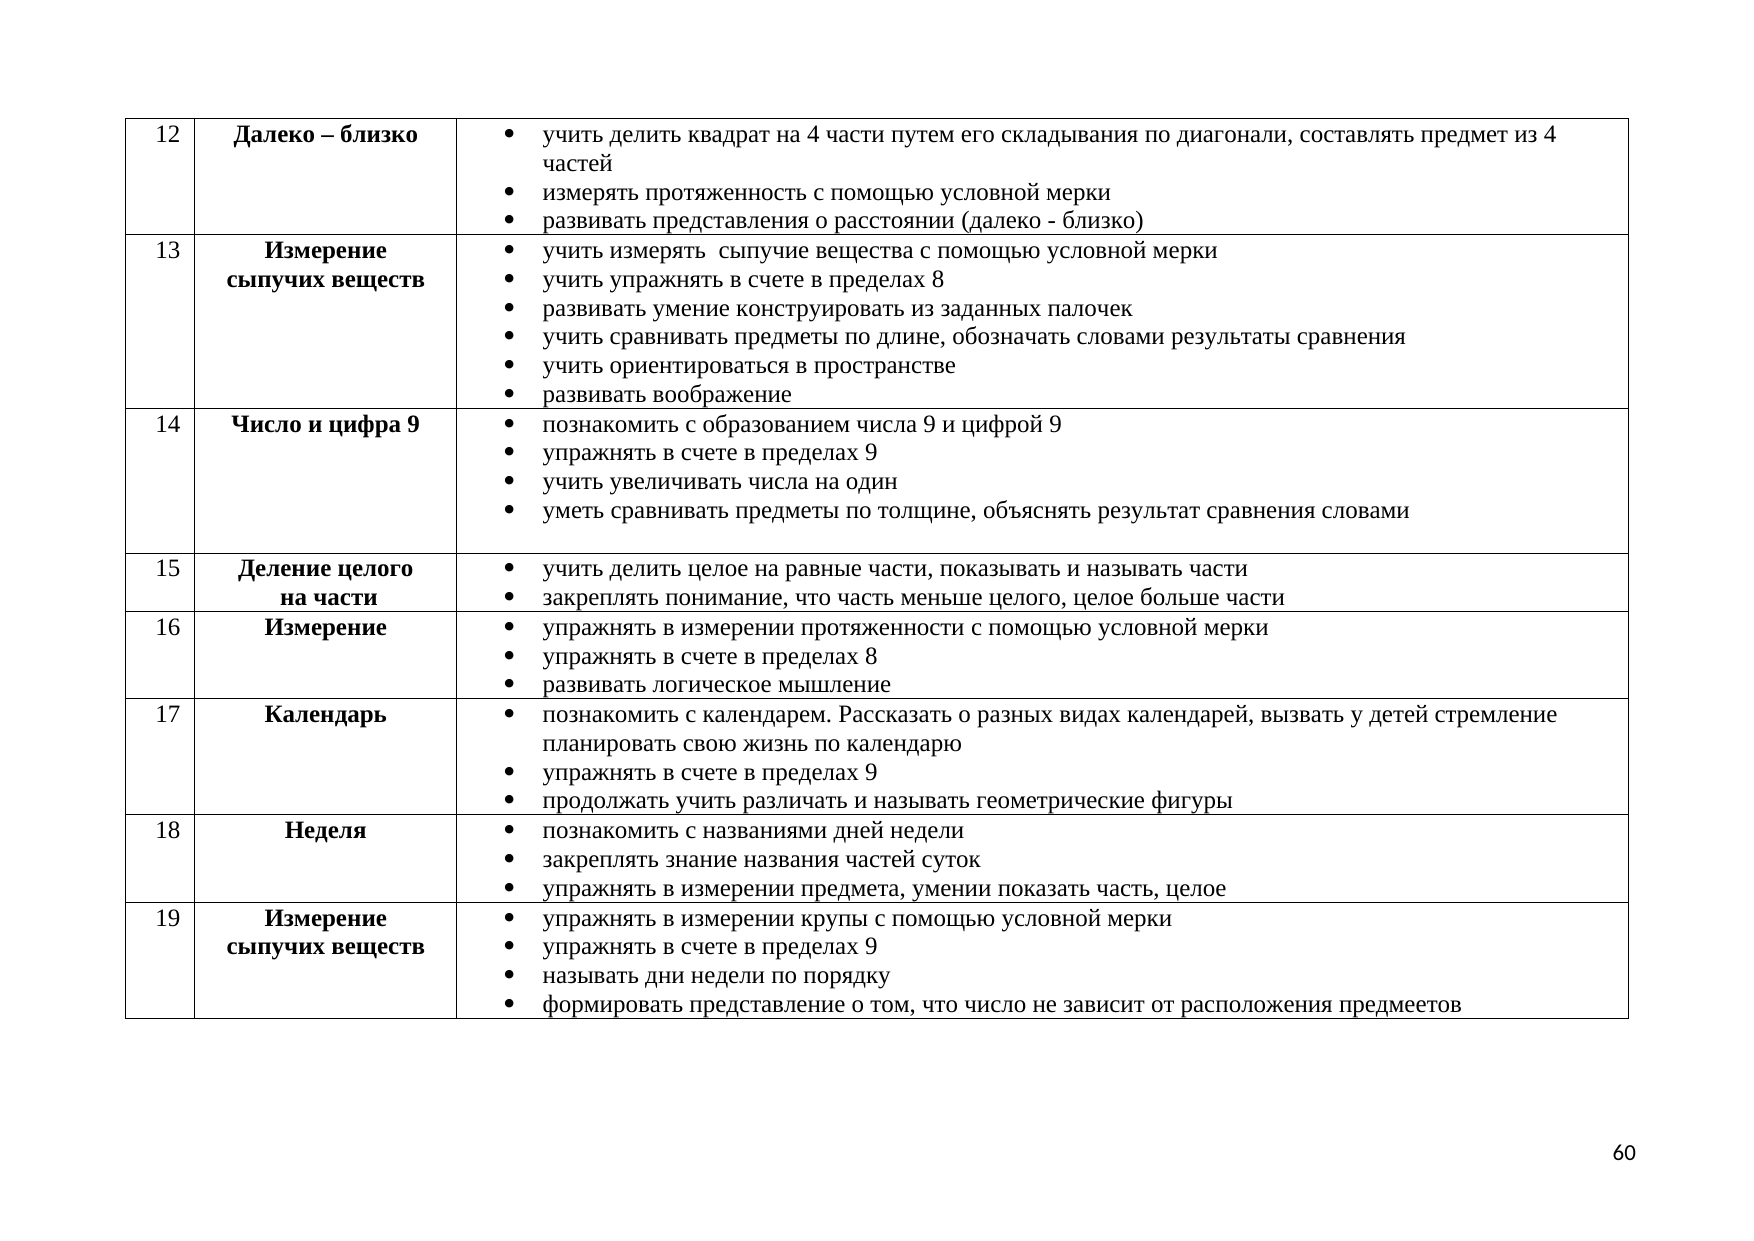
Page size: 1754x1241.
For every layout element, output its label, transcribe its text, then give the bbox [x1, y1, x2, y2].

table_cell Деление целого на части [195, 554, 456, 611]
table_cell 14 [126, 409, 194, 552]
table_cell 15 [126, 554, 194, 611]
table_cell 16 [126, 612, 194, 698]
table_cell 18 [126, 815, 194, 902]
table_cell 19 [126, 903, 194, 1018]
table_cell 17 [126, 699, 194, 814]
table_cell познакомить с названиями дней недели закреплять знание названия частей суток упражнять в измерении предмета, умении показать часть, целое [457, 815, 1628, 902]
table_cell Число и цифра 9 [195, 409, 456, 552]
table_cell Измерение сыпучих веществ [195, 903, 456, 1018]
table_cell учить измерять сыпучие вещества с помощью условной мерки учить упражнять в счете в пределах 8 развивать умение конструировать из заданных палочек учить сравнивать предметы по длине, обозначать словами результаты сравнения учить ориентироваться в пространстве развивать воображение [457, 235, 1628, 408]
table_cell познакомить с календарем. Рассказать о разных видах календарей, вызвать у детей стремление планировать свою жизнь по календарю упражнять в счете в пределах 9 продолжать учить различать и называть геометрические фигуры [457, 699, 1628, 814]
table_cell Измерение [195, 612, 456, 698]
table_cell Измерение сыпучих веществ [195, 235, 456, 408]
table_cell упражнять в измерении крупы с помощью условной мерки упражнять в счете в пределах 9 называть дни недели по порядку формировать представление о том, что число не зависит от расположения предмеетов [457, 903, 1628, 1018]
table_cell упражнять в измерении протяженности с помощью условной мерки упражнять в счете в пределах 8 развивать логическое мышление [457, 612, 1628, 698]
table_cell познакомить с образованием числа 9 и цифрой 9 упражнять в счете в пределах 9 учить увеличивать числа на один уметь сравнивать предметы по толщине, объяснять результат сравнения словами [457, 409, 1628, 552]
table_cell 12 [126, 119, 194, 234]
table_cell учить делить квадрат на 4 части путем его складывания по диагонали, составлять предмет из 4 частей измерять протяженность с помощью условной мерки развивать представления о расстоянии (далеко - близко) [457, 119, 1628, 234]
table_cell учить делить целое на равные части, показывать и называть части закреплять понимание, что часть меньше целого, целое больше части [457, 554, 1628, 611]
table_cell Далеко – близко [195, 119, 456, 234]
table_cell 13 [126, 235, 194, 408]
table_cell Календарь [195, 699, 456, 814]
table_cell Неделя [195, 815, 456, 902]
